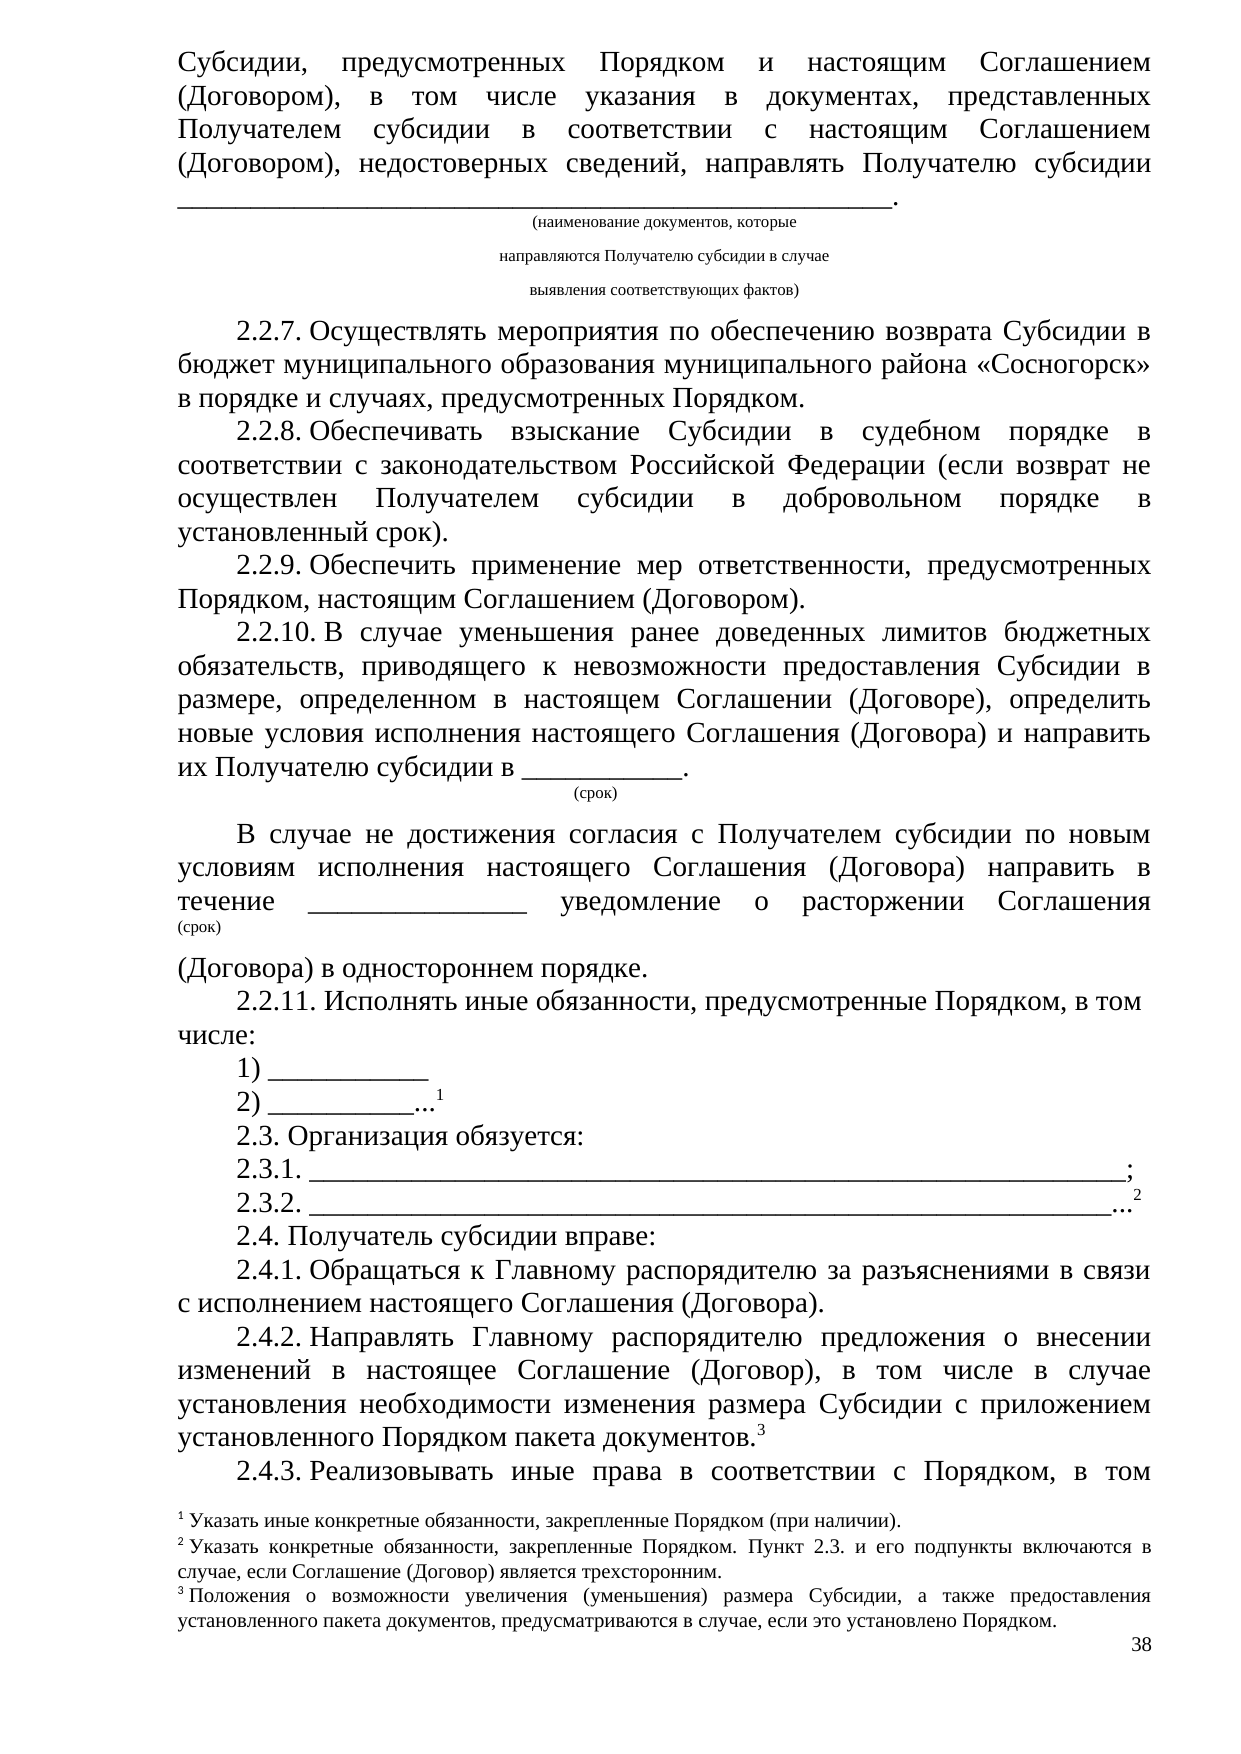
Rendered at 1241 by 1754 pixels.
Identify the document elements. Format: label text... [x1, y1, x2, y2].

text 2.2.7. Осуществлять мероприятия по обеспечению возврата Субсидии в бюджет муниципального образования муниципального района «Сосногорск» в порядке и случаях, предусмотренных Порядком. [177, 313, 1152, 413]
text 2.4. Получатель субсидии вправе: [177, 1218, 1152, 1252]
text 2.3.2. _______________________________________________________... [177, 1185, 1152, 1218]
text (наименование документов, которые [177, 212, 1152, 246]
text выявления соответствующих фактов) [177, 279, 1152, 313]
text 2.3. Организация обязуется: [177, 1118, 1152, 1151]
text 2.2.10. В случае уменьшения ранее доведенных лимитов бюджетных обязательств, приводящего к невозможности предоставления Субсидии в размере, определенном в настоящем Соглашении (Договоре), определить новые условия исполнения настоящего Соглашения (Договора) и направить их Получателю субсидии в ___________. [177, 614, 1152, 782]
text 2.2.9. Обеспечить применение мер ответственности, предусмотренных Порядком, настоящим Соглашением (Договором). [177, 547, 1152, 614]
text направляются Получателю субсидии в случае [177, 246, 1152, 279]
text 2.2.8. Обеспечивать взыскание Субсидии в судебном порядке в соответствии с законодательством Российской Федерации (если возврат не осуществлен Получателем субсидии в добровольном порядке в установленный срок). [177, 413, 1152, 547]
text (срок) [177, 782, 1152, 816]
text В случае не достижения согласия с Получателем субсидии по новым условиям исполнения настоящего Соглашения (Договора) направить в течение _______________ уведомление о расторжении Соглашения (срок) [177, 816, 1152, 950]
text 2.2.11. Исполнять иные обязанности, предусмотренные Порядком, в том числе: [177, 983, 1152, 1051]
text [177, 1453, 1152, 1487]
text 1) ___________ [177, 1051, 1152, 1084]
text 2) __________... [177, 1084, 1152, 1118]
text 2.4.2. Направлять Главному распорядителю предложения о внесении изменений в настоящее Соглашение (Договор), в том числе в случае установления необходимости изменения размера Субсидии с приложением установленного Порядком пакета документов. [177, 1319, 1152, 1453]
text 2.3.1. ________________________________________________________; [177, 1151, 1152, 1185]
text 2.4.1. Обращаться к Главному распорядителю за разъяснениями в связи с исполнением настоящего Соглашения (Договора). [177, 1252, 1152, 1319]
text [177, 44, 1152, 212]
text (Договора) в одностороннем порядке. [177, 950, 1152, 983]
